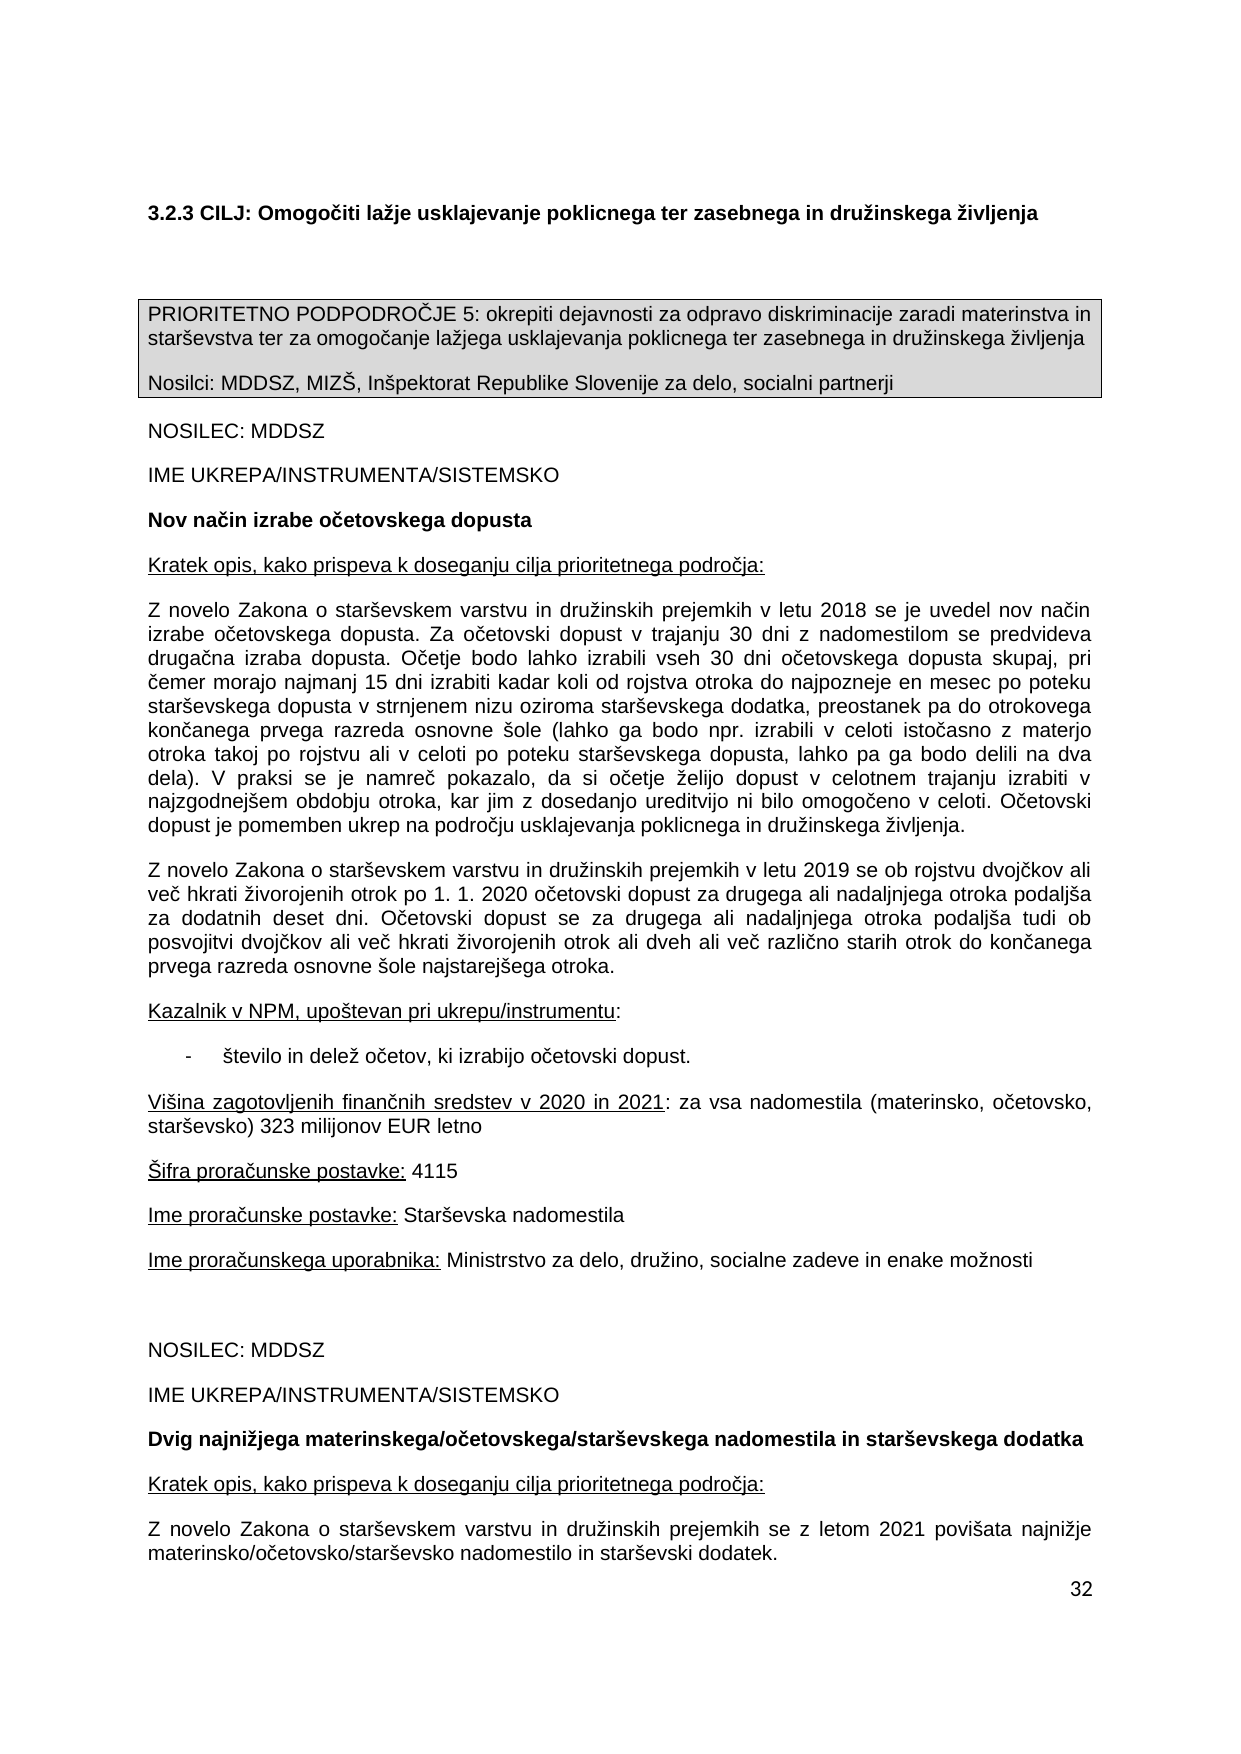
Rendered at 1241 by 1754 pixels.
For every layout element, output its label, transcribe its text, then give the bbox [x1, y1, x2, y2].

text Nov način izrabe očetovskega dopusta [148, 508, 1093, 532]
text Kratek opis, kako prispeva k doseganju cilja prioritetnega področja: [148, 1472, 1093, 1496]
text PRIORITETNO PODPODROČJE 5: okrepiti dejavnosti za odpravo diskriminacije zaradi materinstva in starševstva ter za omogočanje lažjega usklajevanja poklicnega ter zasebnega in družinskega življenja [139, 300, 1101, 350]
text 3.2.3 CILJ: Omogočiti lažje usklajevanje poklicnega ter zasebnega in družinskega življenja [148, 201, 1093, 225]
text NOSILEC: MDDSZ [148, 1338, 1093, 1362]
text IME UKREPA/INSTRUMENTA/SISTEMSKO [148, 463, 1093, 487]
text Ime proračunske postavke: Starševska nadomestila [148, 1203, 1093, 1227]
list število in delež očetov, ki izrabijo očetovski dopust. [185, 1043, 1093, 1069]
text Šifra proračunske postavke: 4115 [148, 1158, 1093, 1182]
text IME UKREPA/INSTRUMENTA/SISTEMSKO [148, 1382, 1093, 1406]
text Z novelo Zakona o starševskem varstvu in družinskih prejemkih v letu 2018 se je uvedel nov način izrabe očetovskega dopusta. Za očetovski dopust v trajanju 30 dni z nadomestilom se predvideva drugačna izraba dopusta. Očetje bodo lahko izrabili vseh 30 dni očetovskega dopusta skupaj, pri čemer morajo najmanj 15 dni izrabiti kadar koli od rojstva otroka do najpozneje en mesec po poteku starševskega dopusta v strnjenem nizu oziroma starševskega dodatka, preostanek pa do otrokovega končanega prvega razreda osnovne šole (lahko ga bodo npr. izrabili v celoti istočasno z materjo otroka takoj po rojstvu ali v celoti po poteku starševskega dopusta, lahko pa ga bodo delili na dva dela). V praksi se je namreč pokazalo, da si očetje želijo dopust v celotnem trajanju izrabiti v najzgodnejšem obdobju otroka, kar jim z dosedanjo ureditvijo ni bilo omogočeno v celoti. Očetovski dopust je pomemben ukrep na področju usklajevanja poklicnega in družinskega življenja. [148, 598, 1093, 837]
text Ime proračunskega uporabnika: Ministrstvo za delo, družino, socialne zadeve in enake možnosti [148, 1248, 1093, 1272]
text Z novelo Zakona o starševskem varstvu in družinskih prejemkih se z letom 2021 povišata najnižje materinsko/očetovsko/starševsko nadomestilo in starševski dodatek. [148, 1517, 1093, 1565]
text Z novelo Zakona o starševskem varstvu in družinskih prejemkih v letu 2019 se ob rojstvu dvojčkov ali več hkrati živorojenih otrok po 1. 1. 2020 očetovski dopust za drugega ali nadaljnjega otroka podaljša za dodatnih deset dni. Očetovski dopust se za drugega ali nadaljnjega otroka podaljša tudi ob posvojitvi dvojčkov ali več hkrati živorojenih otrok ali dveh ali več različno starih otrok do končanega prvega razreda osnovne šole najstarejšega otroka. [148, 858, 1093, 978]
text Dvig najnižjega materinskega/očetovskega/starševskega nadomestila in starševskega dodatka [148, 1427, 1093, 1451]
text NOSILEC: MDDSZ [148, 418, 1093, 442]
text Kratek opis, kako prispeva k doseganju cilja prioritetnega področja: [148, 553, 1093, 577]
text Kazalnik v NPM, upoštevan pri ukrepu/instrumentu: [148, 999, 1093, 1023]
text Višina zagotovljenih finančnih sredstev v 2020 in 2021: za vsa nadomestila (materinsko, očetovsko, starševsko) 323 milijonov EUR letno [148, 1090, 1093, 1138]
text Nosilci: MDDSZ, MIZŠ, Inšpektorat Republike Slovenije za delo, socialni partnerji [139, 367, 1101, 397]
